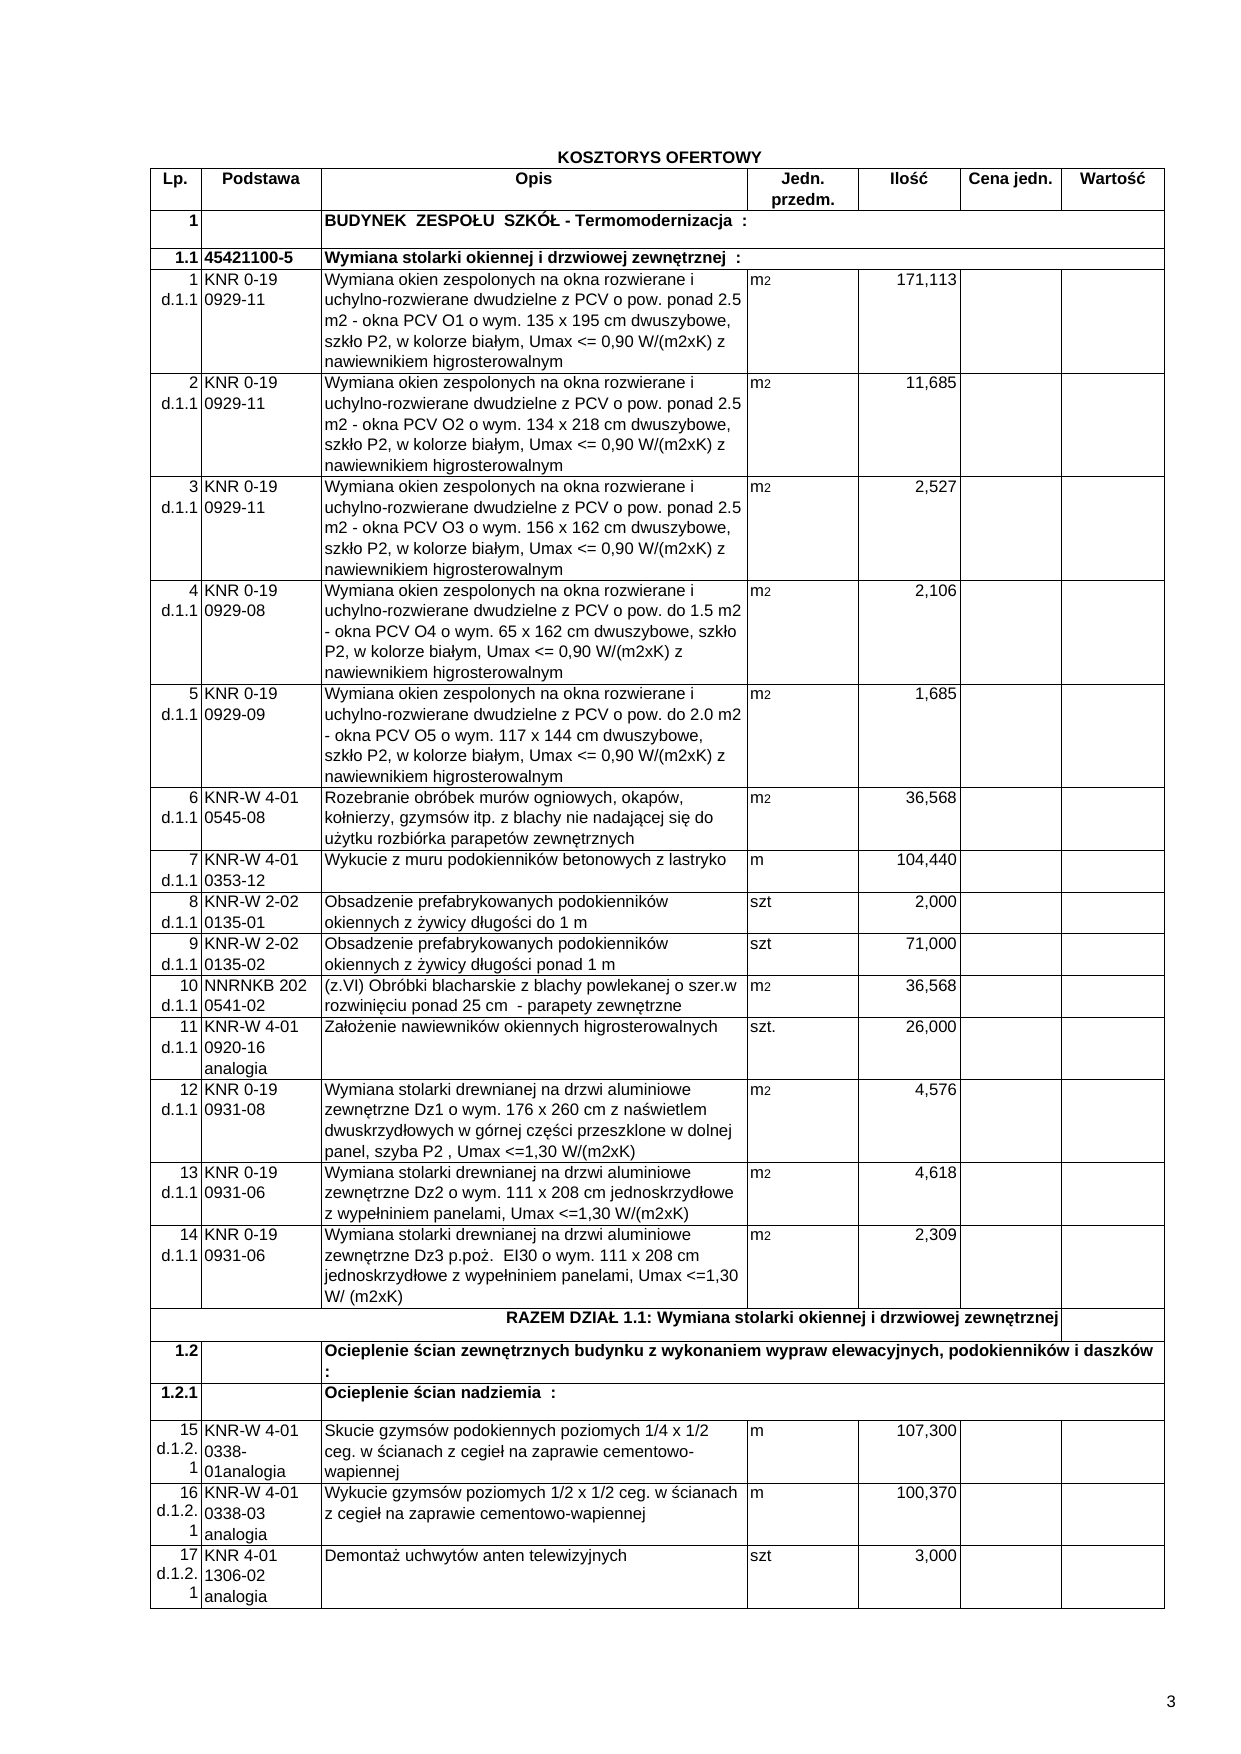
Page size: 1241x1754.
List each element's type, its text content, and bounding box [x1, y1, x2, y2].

table_cell [961, 893, 1061, 933]
table_cell [1062, 1226, 1164, 1307]
table_cell [961, 374, 1061, 476]
table_header Cena jedn. [961, 169, 1061, 210]
table_cell Wymiana okien zespolonych na okna rozwierane i uchylno-rozwierane dwudzielne z PCV o pow. ponad 2.5 m2 - okna PCV O1 o wym. 135 x 195 cm dwuszybowe, szkło P2, w kolorze białym, Umax <= 0,90 W/(m2xK) z nawiewnikiem higrosterowalnym [322, 270, 747, 373]
table_cell szt. [748, 1018, 858, 1079]
table_cell Obsadzenie prefabrykowanych podokienników okiennych z żywicy długości do 1 m [322, 893, 747, 933]
table_cell 2,527 [859, 477, 960, 580]
table_cell [1062, 1421, 1164, 1483]
table_cell BUDYNEK ZESPOŁU SZKÓŁ - Termomodernizacja : [322, 211, 1164, 248]
table_cell 2 d.1.1 [151, 374, 201, 476]
table_cell Wymiana okien zespolonych na okna rozwierane i uchylno-rozwierane dwudzielne z PCV o pow. ponad 2.5 m2 - okna PCV O3 o wym. 156 x 162 cm dwuszybowe, szkło P2, w kolorze białym, Umax <= 0,90 W/(m2xK) z nawiewnikiem higrosterowalnym [322, 477, 747, 580]
table_cell Wymiana stolarki drewnianej na drzwi aluminiowe zewnętrzne Dz3 p.poż. EI30 o wym. 111 x 208 cm jednoskrzydłowe z wypełniniem panelami, Umax <=1,30 W/ (m2xK) [322, 1226, 747, 1307]
table_cell [1062, 1163, 1164, 1224]
table_cell [961, 1163, 1061, 1224]
table_cell [961, 1546, 1061, 1607]
table_cell KNR 0-19 0931-06 [202, 1226, 321, 1307]
table_cell NNRNKB 202 0541-02 [202, 976, 321, 1017]
table_cell Wymiana okien zespolonych na okna rozwierane i uchylno-rozwierane dwudzielne z PCV o pow. ponad 2.5 m2 - okna PCV O2 o wym. 134 x 218 cm dwuszybowe, szkło P2, w kolorze białym, Umax <= 0,90 W/(m2xK) z nawiewnikiem higrosterowalnym [322, 374, 747, 476]
table_cell Ocieplenie ścian zewnętrznych budynku z wykonaniem wypraw elewacyjnych, podokienników i daszków : [322, 1342, 1164, 1382]
table_cell 1.1 [151, 249, 201, 269]
table_cell 2,309 [859, 1226, 960, 1307]
text KOSZTORYS OFERTOWY [150, 148, 1169, 167]
table_cell 1,685 [859, 685, 960, 787]
table_cell Obsadzenie prefabrykowanych podokienników okiennych z żywicy długości ponad 1 m [322, 934, 747, 975]
table_cell m [748, 1421, 858, 1483]
table_cell 36,568 [859, 976, 960, 1017]
table_cell m2 [748, 1163, 858, 1224]
table_cell m2 [748, 1080, 858, 1162]
table_cell 4,576 [859, 1080, 960, 1162]
table_header Opis [322, 169, 747, 210]
table_cell 15 d.1.2. 1 [151, 1421, 201, 1483]
table_cell Skucie gzymsów podokiennych poziomych 1/4 x 1/2 ceg. w ścianach z cegieł na zaprawie cementowo-wapiennej [322, 1421, 747, 1483]
table_cell 1 d.1.1 [151, 270, 201, 373]
table_cell [1062, 581, 1164, 683]
table_cell 5 d.1.1 [151, 685, 201, 787]
table_cell 2,000 [859, 893, 960, 933]
table_cell KNR 0-19 0931-08 [202, 1080, 321, 1162]
table_cell 45421100-5 [202, 249, 321, 269]
table_cell [202, 1342, 321, 1382]
table_cell 3 d.1.1 [151, 477, 201, 580]
table_cell [1062, 934, 1164, 975]
table_cell [961, 788, 1061, 849]
table_cell 14 d.1.1 [151, 1226, 201, 1307]
table_cell 1 [151, 211, 201, 248]
table_cell 1.2.1 [151, 1384, 201, 1420]
table_cell szt [748, 934, 858, 975]
table_cell 3,000 [859, 1546, 960, 1607]
table_cell [202, 211, 321, 248]
table_cell 12 d.1.1 [151, 1080, 201, 1162]
table_cell [1062, 1484, 1164, 1545]
table_cell m2 [748, 374, 858, 476]
table_cell [1062, 685, 1164, 787]
table_cell [1062, 1309, 1164, 1341]
table_cell Wymiana stolarki drewnianej na drzwi aluminiowe zewnętrzne Dz1 o wym. 176 x 260 cm z naświetlem dwuskrzydłowych w górnej części przeszklone w dolnej panel, szyba P2 , Umax <=1,30 W/(m2xK) [322, 1080, 747, 1162]
table_cell Wykucie z muru podokienników betonowych z lastryko [322, 851, 747, 891]
table_cell m2 [748, 685, 858, 787]
table_cell [961, 270, 1061, 373]
table_cell 7 d.1.1 [151, 851, 201, 891]
table_cell 107,300 [859, 1421, 960, 1483]
table_cell 104,440 [859, 851, 960, 891]
table_cell [1062, 788, 1164, 849]
table_cell szt [748, 893, 858, 933]
table_cell [961, 581, 1061, 683]
table_cell 8 d.1.1 [151, 893, 201, 933]
table_cell szt [748, 1546, 858, 1607]
table_cell KNR-W 2-02 0135-02 [202, 934, 321, 975]
table_cell m [748, 851, 858, 891]
table_cell 6 d.1.1 [151, 788, 201, 849]
table_cell 36,568 [859, 788, 960, 849]
table_cell 171,113 [859, 270, 960, 373]
table_cell 71,000 [859, 934, 960, 975]
table_cell KNR-W 4-01 0353-12 [202, 851, 321, 891]
table_cell [961, 934, 1061, 975]
table_cell KNR 4-01 1306-02 analogia [202, 1546, 321, 1607]
table_cell [1062, 893, 1164, 933]
table_cell [202, 1384, 321, 1420]
table_cell [961, 1018, 1061, 1079]
table_header Wartość [1062, 169, 1164, 210]
table_cell KNR-W 4-01 0338-01analogia [202, 1421, 321, 1483]
table_cell [1062, 1018, 1164, 1079]
table_cell [1062, 1080, 1164, 1162]
table_cell [1062, 851, 1164, 891]
table_cell Założenie nawiewników okiennych higrosterowalnych [322, 1018, 747, 1079]
table_cell KNR-W 4-01 0338-03 analogia [202, 1484, 321, 1545]
table_cell 10 d.1.1 [151, 976, 201, 1017]
table_cell 13 d.1.1 [151, 1163, 201, 1224]
table_cell 16 d.1.2. 1 [151, 1484, 201, 1545]
table_cell Rozebranie obróbek murów ogniowych, okapów, kołnierzy, gzymsów itp. z blachy nie nadającej się do użytku rozbiórka parapetów zewnętrznych [322, 788, 747, 849]
table_cell Wymiana stolarki drewnianej na drzwi aluminiowe zewnętrzne Dz2 o wym. 111 x 208 cm jednoskrzydłowe z wypełniniem panelami, Umax <=1,30 W/(m2xK) [322, 1163, 747, 1224]
table_cell KNR-W 2-02 0135-01 [202, 893, 321, 933]
table_cell [1062, 1546, 1164, 1607]
table_cell 9 d.1.1 [151, 934, 201, 975]
table_cell Demontaż uchwytów anten telewizyjnych [322, 1546, 747, 1607]
table_cell 11 d.1.1 [151, 1018, 201, 1079]
table_header Ilość [859, 169, 960, 210]
table_cell m [748, 1484, 858, 1545]
table_cell 1.2 [151, 1342, 201, 1382]
table_cell [1062, 477, 1164, 580]
table_cell 4 d.1.1 [151, 581, 201, 683]
table_cell 2,106 [859, 581, 960, 683]
table_cell [961, 976, 1061, 1017]
table_cell KNR-W 4-01 0545-08 [202, 788, 321, 849]
table_header Podstawa [202, 169, 321, 210]
table_cell KNR 0-19 0929-09 [202, 685, 321, 787]
table_cell [961, 1226, 1061, 1307]
table_cell KNR 0-19 0929-08 [202, 581, 321, 683]
table_header Lp. [151, 169, 201, 210]
table_cell KNR 0-19 0929-11 [202, 270, 321, 373]
table_header Jedn. przedm. [748, 169, 858, 210]
table_cell m2 [748, 976, 858, 1017]
table_cell Wymiana stolarki okiennej i drzwiowej zewnętrznej : [322, 249, 1164, 269]
table_cell Wymiana okien zespolonych na okna rozwierane i uchylno-rozwierane dwudzielne z PCV o pow. do 2.0 m2 - okna PCV O5 o wym. 117 x 144 cm dwuszybowe, szkło P2, w kolorze białym, Umax <= 0,90 W/(m2xK) z nawiewnikiem higrosterowalnym [322, 685, 747, 787]
table_cell Wymiana okien zespolonych na okna rozwierane i uchylno-rozwierane dwudzielne z PCV o pow. do 1.5 m2 - okna PCV O4 o wym. 65 x 162 cm dwuszybowe, szkło P2, w kolorze białym, Umax <= 0,90 W/(m2xK) z nawiewnikiem higrosterowalnym [322, 581, 747, 683]
table_cell m2 [748, 1226, 858, 1307]
table_cell m2 [748, 270, 858, 373]
table_cell (z.VI) Obróbki blacharskie z blachy powlekanej o szer.w rozwinięciu ponad 25 cm - parapety zewnętrzne [322, 976, 747, 1017]
table_cell KNR 0-19 0929-11 [202, 477, 321, 580]
table_cell KNR 0-19 0929-11 [202, 374, 321, 476]
table_cell 100,370 [859, 1484, 960, 1545]
table_cell KNR 0-19 0931-06 [202, 1163, 321, 1224]
table_cell 26,000 [859, 1018, 960, 1079]
table_cell [961, 1484, 1061, 1545]
table_cell [1062, 270, 1164, 373]
table_cell [1062, 374, 1164, 476]
table_cell 4,618 [859, 1163, 960, 1224]
table_cell [961, 1080, 1061, 1162]
table_cell 11,685 [859, 374, 960, 476]
table_cell [961, 851, 1061, 891]
table_cell KNR-W 4-01 0920-16 analogia [202, 1018, 321, 1079]
table_cell Wykucie gzymsów poziomych 1/2 x 1/2 ceg. w ścianach z cegieł na zaprawie cementowo-wapiennej [322, 1484, 747, 1545]
table_cell Ocieplenie ścian nadziemia : [322, 1384, 1164, 1420]
table_cell RAZEM DZIAŁ 1.1: Wymiana stolarki okiennej i drzwiowej zewnętrznej [151, 1309, 1061, 1341]
table_cell [961, 1421, 1061, 1483]
table_cell m2 [748, 581, 858, 683]
table_cell [1062, 976, 1164, 1017]
table_cell [961, 477, 1061, 580]
table_cell [961, 685, 1061, 787]
table_cell m2 [748, 788, 858, 849]
table_cell 17 d.1.2. 1 [151, 1546, 201, 1607]
table_cell m2 [748, 477, 858, 580]
